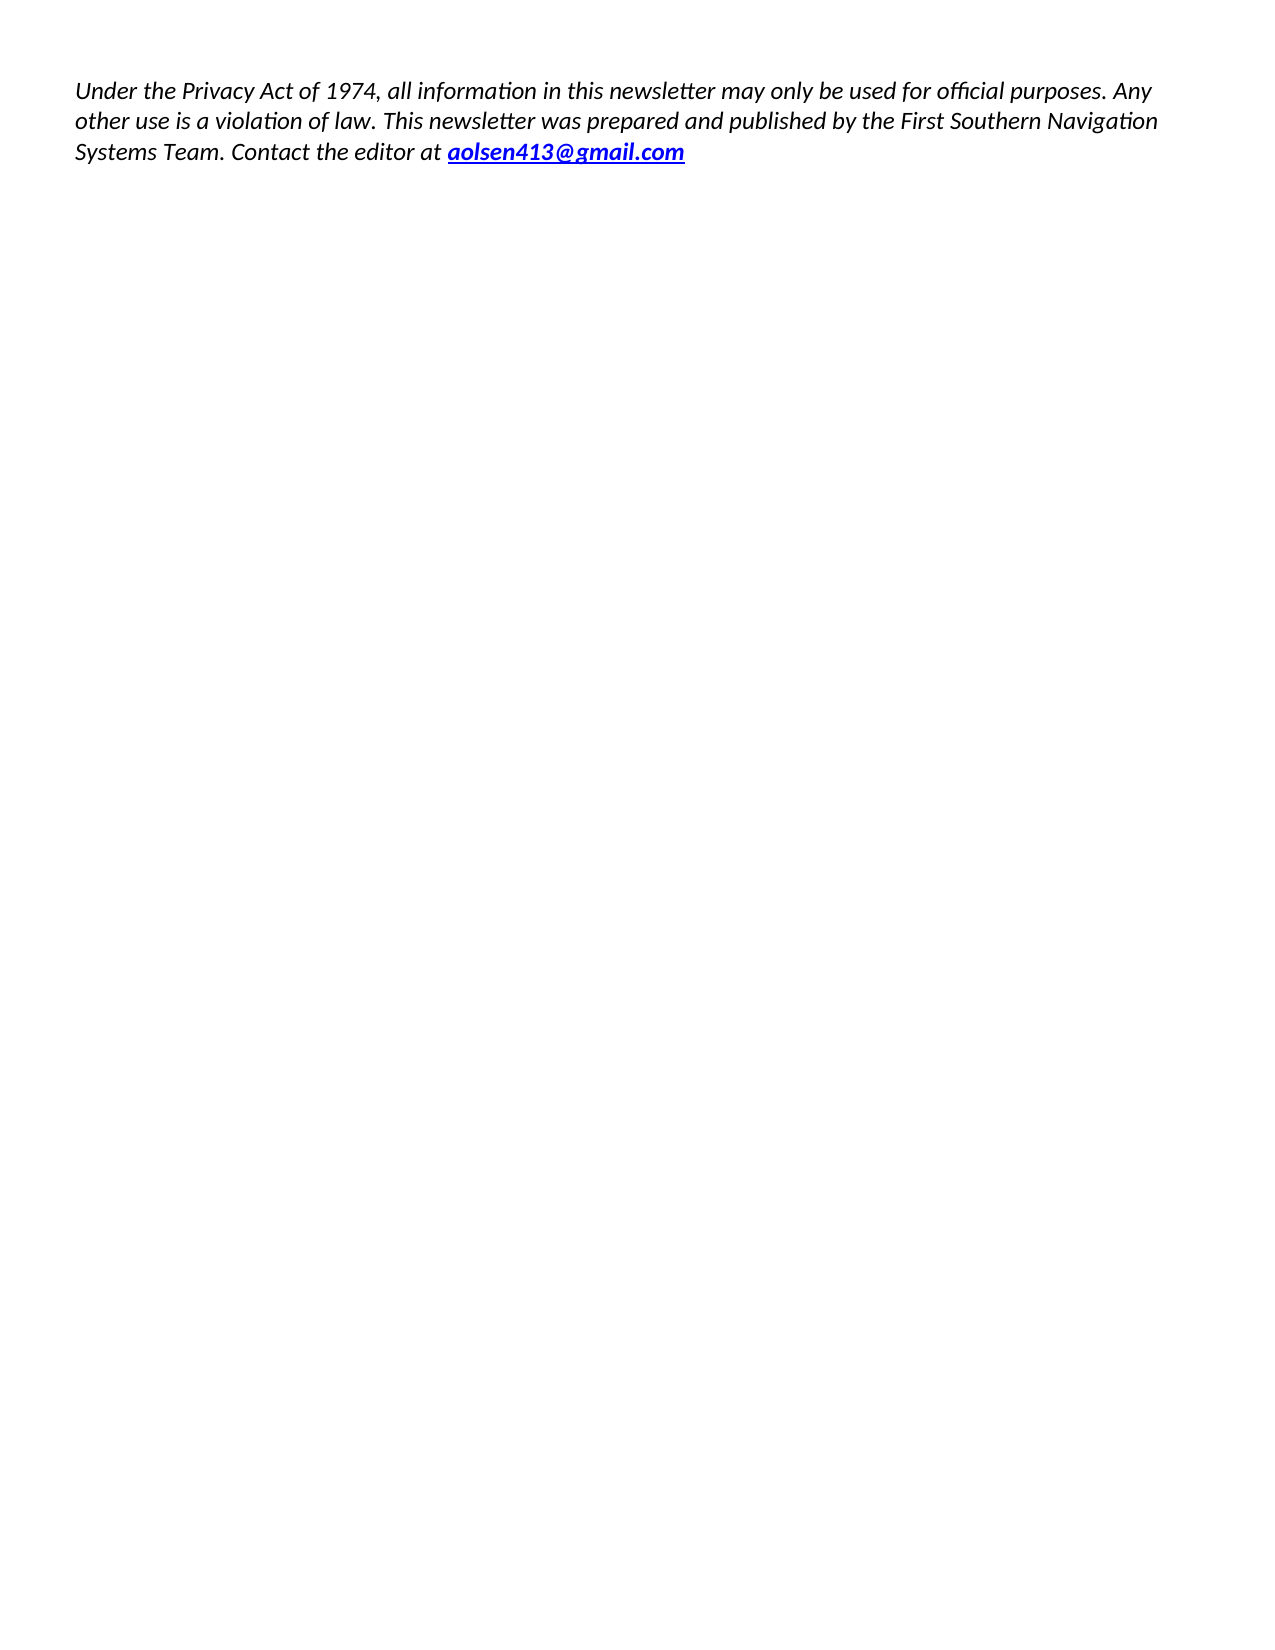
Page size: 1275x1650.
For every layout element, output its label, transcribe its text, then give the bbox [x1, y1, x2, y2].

text Under the Privacy Act of 1974, all information in this newsletter may only be used for official purposes. Any other use is a violation of law. This newsletter was prepared and published by the First Southern Navigation Systems Team. Contact the editor at aolsen413@gmail.com [75, 75, 1200, 167]
